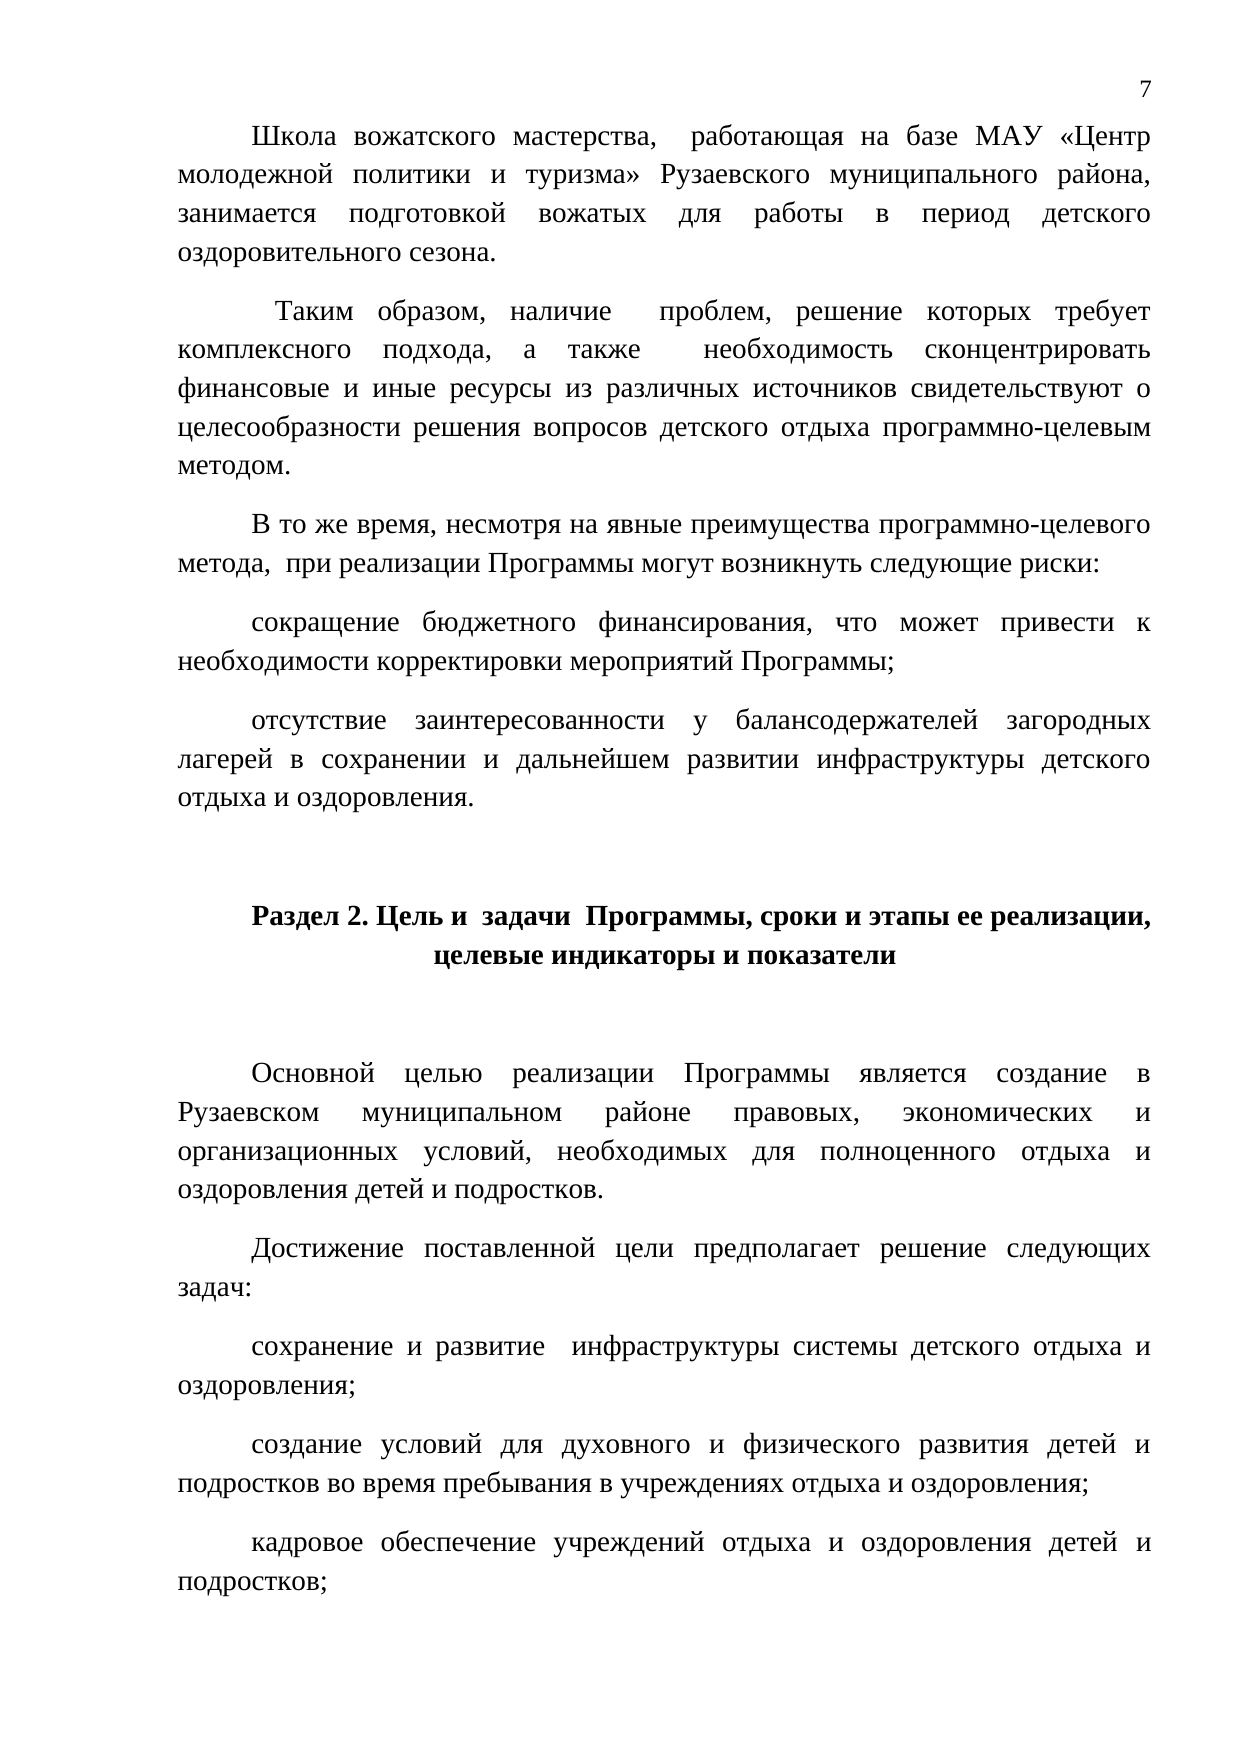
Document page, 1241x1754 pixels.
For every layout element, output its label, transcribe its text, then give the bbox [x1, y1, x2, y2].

text Раздел 2. Цель и задачи Программы, сроки и этапы ее реализации, целевые индикаторы и показатели [178, 898, 1152, 970]
text сокращение бюджетного финансирования, что может привести к необходимости корректировки мероприятий Программы; [177, 604, 1152, 677]
text Достижение поставленной цели предполагает решение следующих задач: [177, 1231, 1152, 1303]
text отсутствие заинтересованности у балансодержателей загородных лагерей в сохранении и дальнейшем развитии инфраструктуры детского отдыха и оздоровления. [177, 702, 1152, 813]
text Таким образом, наличие проблем, решение которых требует комплексного подхода, а также необходимость сконцентрировать финансовые и иные ресурсы из различных источников свидетельствуют о целесообразности решения вопросов детского отдыха программно-целевым методом. [177, 293, 1152, 481]
text В то же время, несмотря на явные преимущества программно-целевого метода, при реализации Программы могут возникнуть следующие риски: [177, 507, 1152, 579]
text сохранение и развитие инфраструктуры системы детского отдыха и оздоровления; [177, 1328, 1152, 1401]
text Основной целью реализации Программы является создание в Рузаевском муниципальном районе правовых, экономических и организационных условий, необходимых для полноценного отдыха и оздоровления детей и подростков. [177, 1056, 1152, 1205]
text кадровое обеспечение учреждений отдыха и оздоровления детей и подростков; [177, 1524, 1152, 1596]
text Школа вожатского мастерства, работающая на базе МАУ «Центр молодежной политики и туризма» Рузаевского муниципального района, занимается подготовкой вожатых для работы в период детского оздоровительного сезона. [177, 118, 1152, 267]
text создание условий для духовного и физического развития детей и подростков во время пребывания в учреждениях отдыха и оздоровления; [177, 1426, 1152, 1498]
